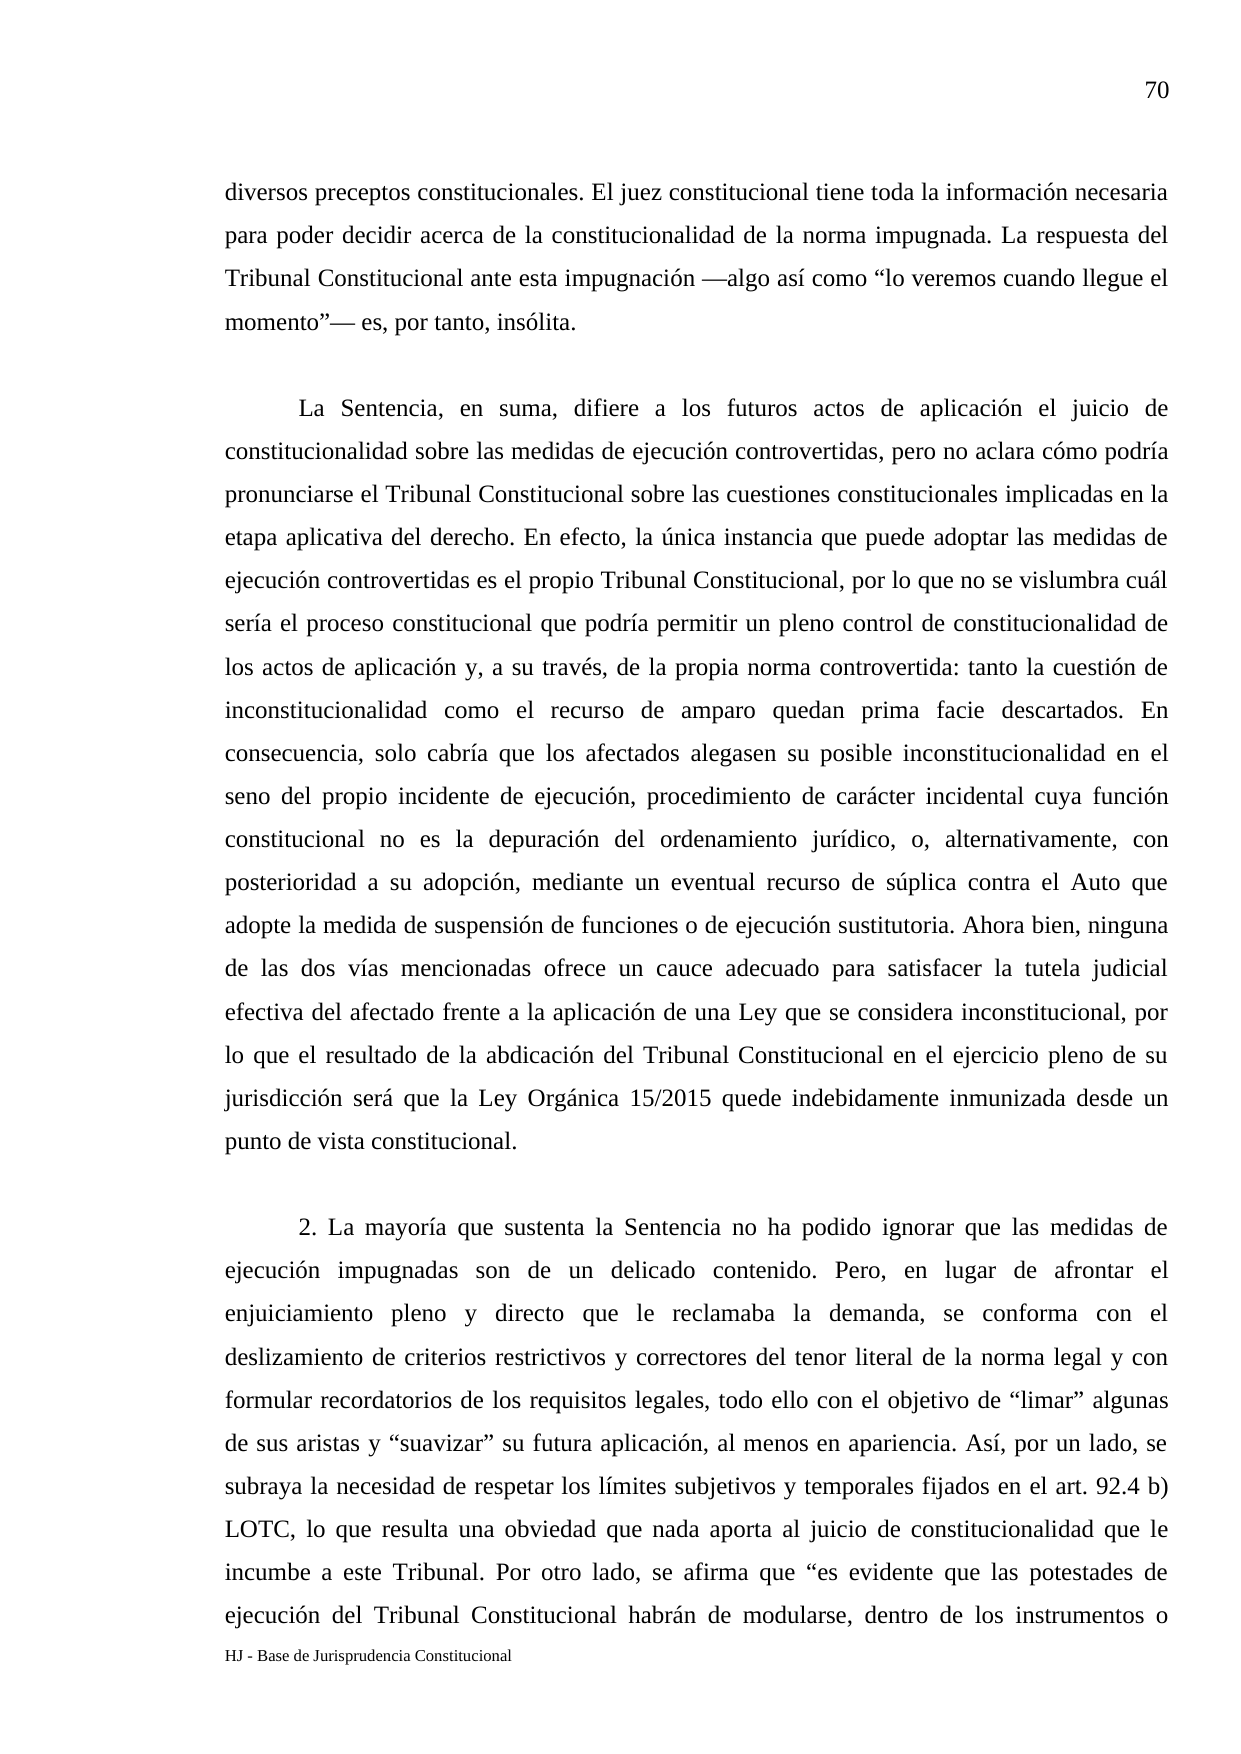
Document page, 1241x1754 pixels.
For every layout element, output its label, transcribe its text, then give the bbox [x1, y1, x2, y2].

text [224, 177, 1169, 335]
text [224, 1212, 1169, 1629]
text La Sentencia, en suma, difiere a los futuros actos de aplicación el juicio de constitucionalidad sobre las medidas de ejecución controvertidas, pero no aclara cómo podría pronunciarse el Tribunal Constitucional sobre las cuestiones constitucionales implicadas en la etapa aplicativa del derecho. En efecto, la única instancia que puede adoptar las medidas de ejecución controvertidas es el propio Tribunal Constitucional, por lo que no se vislumbra cuál sería el proceso constitucional que podría permitir un pleno control de constitucionalidad de los actos de aplicación y, a su través, de la propia norma controvertida: tanto la cuestión de inconstitucionalidad como el recurso de amparo quedan prima facie descartados. En consecuencia, solo cabría que los afectados alegasen su posible inconstitucionalidad en el seno del propio incidente de ejecución, procedimiento de carácter incidental cuya función constitucional no es la depuración del ordenamiento jurídico, o, alternativamente, con posterioridad a su adopción, mediante un eventual recurso de súplica contra el Auto que adopte la medida de suspensión de funciones o de ejecución sustitutoria. Ahora bien, ninguna de las dos vías mencionadas ofrece un cauce adecuado para satisfacer la tutela judicial efectiva del afectado frente a la aplicación de una Ley que se considera inconstitucional, por lo que el resultado de la abdicación del Tribunal Constitucional en el ejercicio pleno de su jurisdicción será que la Ley Orgánica 15/2015 quede indebidamente inmunizada desde un punto de vista constitucional. [224, 393, 1169, 1155]
